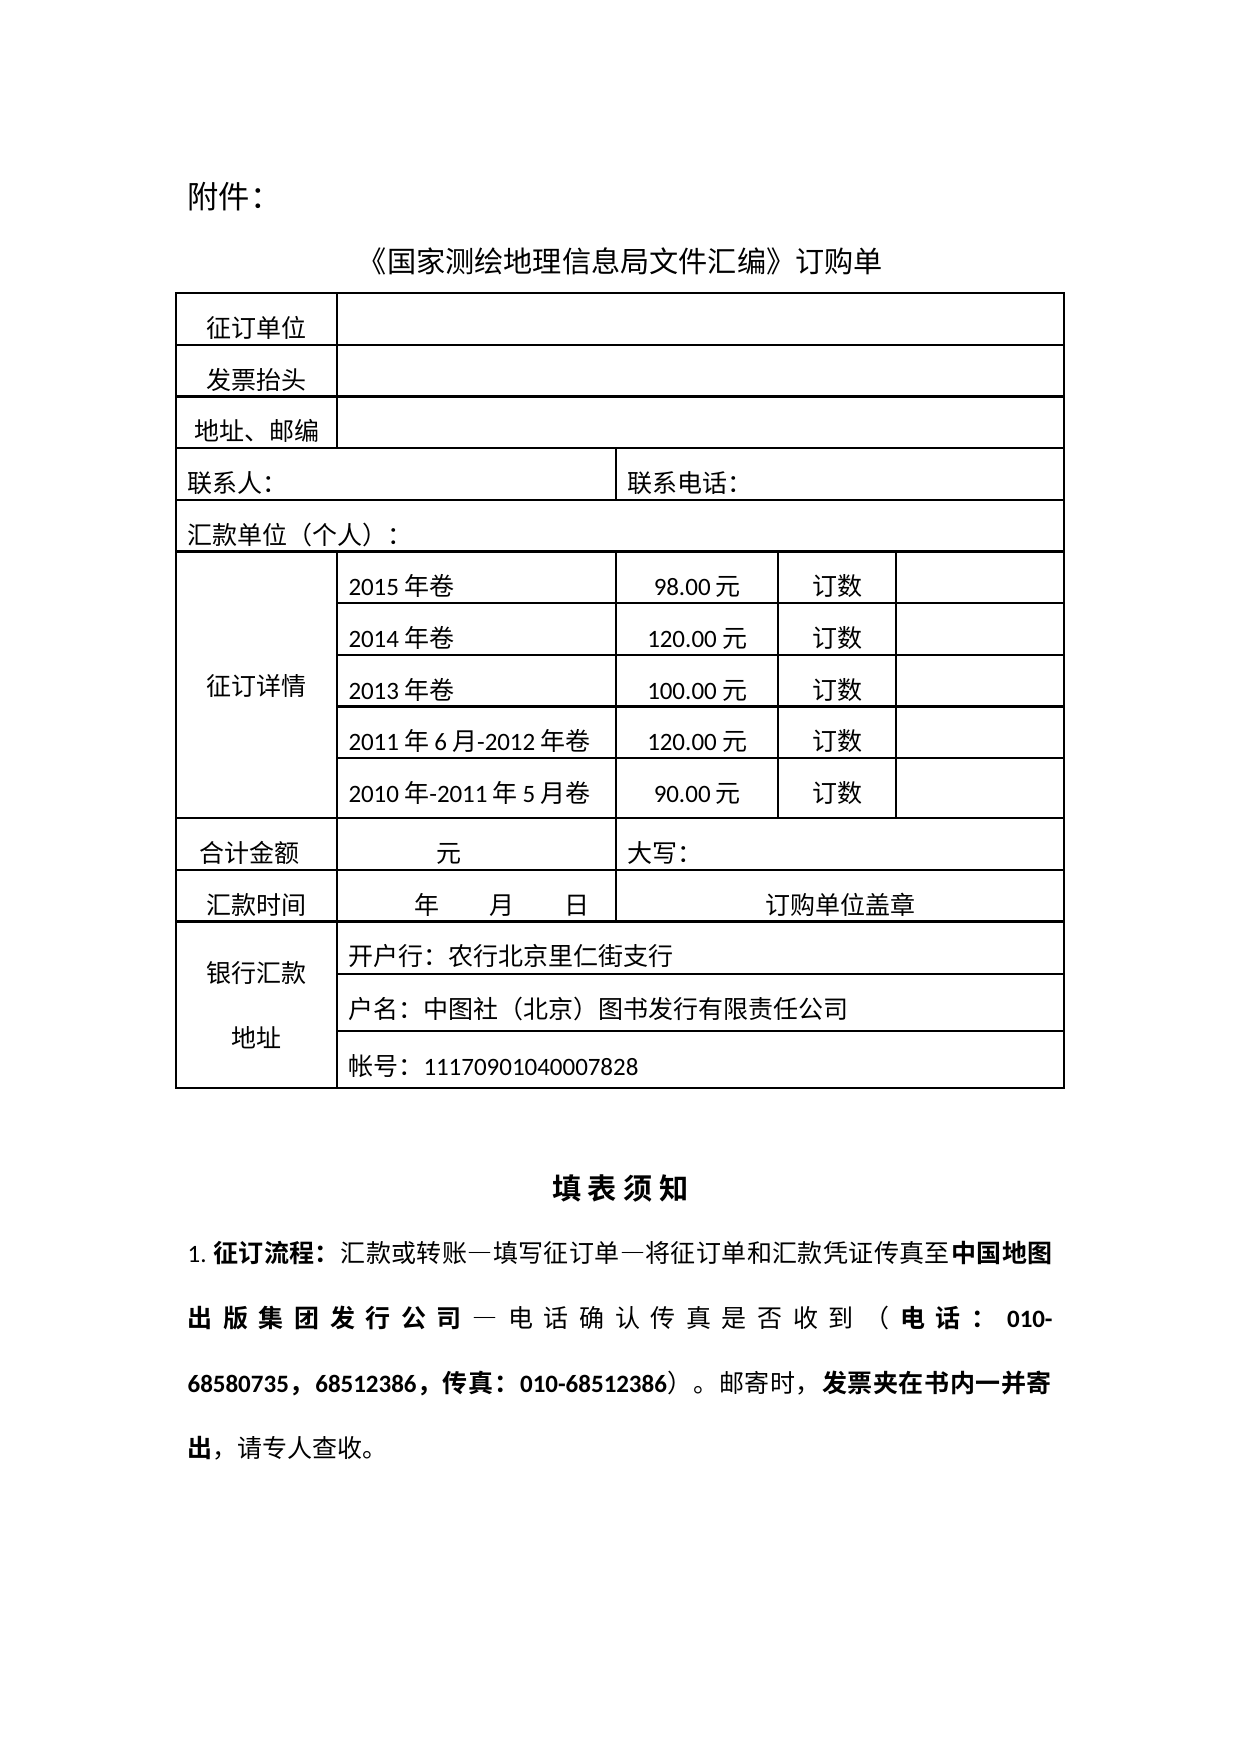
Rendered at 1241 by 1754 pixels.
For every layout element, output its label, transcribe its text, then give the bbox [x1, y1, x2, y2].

table_cell 合计金额 [177, 819, 336, 869]
table_cell 银行汇款 地址 [177, 923, 336, 1087]
table_cell 汇款时间 [177, 871, 336, 920]
table_cell [897, 656, 1063, 705]
table_cell 120.00元 [617, 708, 777, 757]
text 1. 征订流程：汇款或转账—填写征订单—将征订单和汇款凭证传真至中国地图出版集团发行公司—电话确认传真是否收到（电话：010-68580735，68512386，传真：010-68512386）。邮寄时，发票夹在书内一并寄出，请专人查收。 [187, 1219, 1053, 1479]
table_header [338, 294, 1063, 344]
table_cell 发票抬头 [177, 346, 336, 395]
table_cell 地址、邮编 [177, 398, 336, 447]
table_cell [897, 604, 1063, 654]
table_cell 征订详情 [177, 553, 336, 817]
table_cell 2010年-2011年5月卷 [338, 759, 615, 817]
table_cell [897, 708, 1063, 757]
table_cell 2011年6月-2012年卷 [338, 708, 615, 757]
table_cell [338, 398, 1063, 447]
table_cell 汇款单位（个人）： [177, 501, 1063, 550]
table_cell [338, 346, 1063, 395]
table_cell 帐号：11170901040007828 [338, 1032, 1063, 1087]
table_cell [897, 759, 1063, 817]
table_cell 订数 [779, 708, 895, 757]
table_cell 年 月 日 [338, 871, 615, 920]
table_cell 100.00元 [617, 656, 777, 705]
table_cell 2014年卷 [338, 604, 615, 654]
table_cell [897, 553, 1063, 602]
table_cell 开户行：农行北京里仁街支行 [338, 923, 1063, 973]
table_cell 订数 [779, 553, 895, 602]
table_cell 90.00元 [617, 759, 777, 817]
text 附件： [187, 162, 1053, 227]
table_cell 120.00元 [617, 604, 777, 654]
table_cell 订数 [779, 656, 895, 705]
table_cell 联系人： [177, 449, 615, 499]
table_header 征订单位 [177, 294, 336, 344]
table_cell 订购单位盖章 [617, 871, 1063, 920]
table_cell 2013年卷 [338, 656, 615, 705]
table_cell 订数 [779, 604, 895, 654]
table_cell 户名：中图社（北京）图书发行有限责任公司 [338, 975, 1063, 1030]
text 《国家测绘地理信息局文件汇编》订购单 [187, 227, 1053, 292]
table_cell 订数 [779, 759, 895, 817]
table_cell 元 [338, 819, 615, 869]
text 填 表 须 知 [187, 1154, 1053, 1219]
table_cell 联系电话： [617, 449, 1063, 499]
table_cell 大写： [617, 819, 1063, 869]
table_cell 98.00元 [617, 553, 777, 602]
table_cell 2015年卷 [338, 553, 615, 602]
